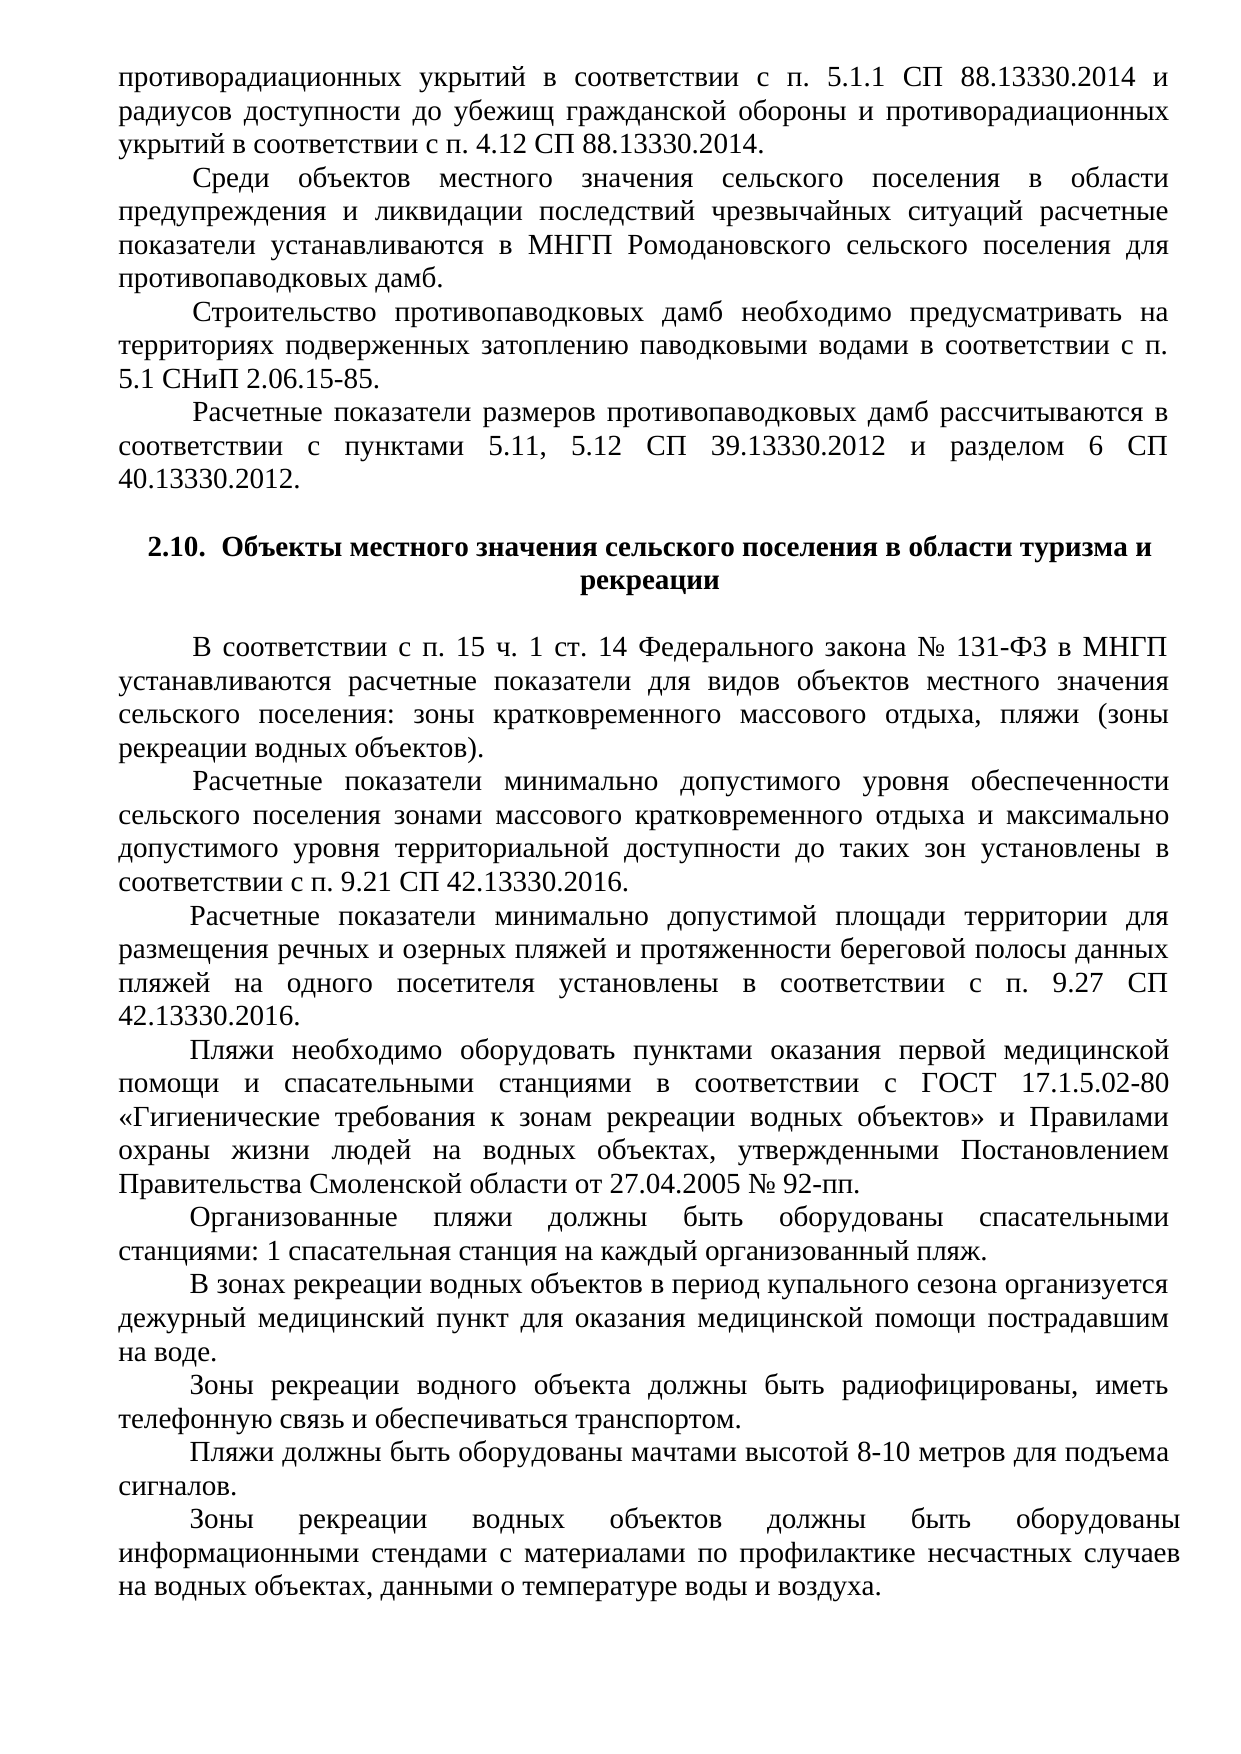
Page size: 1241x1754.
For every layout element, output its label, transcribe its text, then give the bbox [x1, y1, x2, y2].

text Зоны рекреации водных объектов должны быть оборудованы информационными стендами с материалами по профилактике несчастных случаев на водных объектах, данными о температуре воды и воздуха. [118, 1501, 1181, 1602]
text Пляжи должны быть оборудованы мачтами высотой 8-10 метров для подъема сигналов. [118, 1434, 1170, 1501]
text В зонах рекреации водных объектов в период купального сезона организуется дежурный медицинский пункт для оказания медицинской помощи пострадавшим на воде. [118, 1267, 1170, 1367]
subtitle Объекты местного значения сельского поселения в области туризма и рекреации [118, 529, 1181, 596]
text Расчетные показатели минимально допустимого уровня обеспеченности сельского поселения зонами массового кратковременного отдыха и максимально допустимого уровня территориальной доступности до таких зон установлены в соответствии с п. 9.21 СП 42.13330.2016. [118, 763, 1170, 898]
text В соответствии с п. 15 ч. 1 ст. 14 Федерального закона № 131-ФЗ в МНГП устанавливаются расчетные показатели для видов объектов местного значения сельского поселения: зоны кратковременного массового отдыха, пляжи (зоны рекреации водных объектов). [118, 629, 1170, 763]
text Среди объектов местного значения сельского поселения в области предупреждения и ликвидации последствий чрезвычайных ситуаций расчетные показатели устанавливаются в МНГП Ромодановского сельского поселения для противопаводковых дамб. [118, 160, 1170, 294]
text Расчетные показатели минимально допустимой площади территории для размещения речных и озерных пляжей и протяженности береговой полосы данных пляжей на одного посетителя установлены в соответствии с п. 9.27 СП 42.13330.2016. [118, 898, 1169, 1032]
text Организованные пляжи должны быть оборудованы спасательными станциями: 1 спасательная станция на каждый организованный пляж. [118, 1199, 1170, 1267]
text Пляжи необходимо оборудовать пунктами оказания первой медицинской помощи и спасательными станциями в соответствии с ГОСТ 17.1.5.02-80 «Гигиенические требования к зонам рекреации водных объектов» и Правилами охраны жизни людей на водных объектах, утвержденными Постановлением Правительства Смоленской области от 27.04.2005 № 92-пп. [118, 1032, 1170, 1199]
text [118, 59, 1170, 160]
text Зоны рекреации водного объекта должны быть радиофицированы, иметь телефонную связь и обеспечиваться транспортом. [118, 1367, 1169, 1434]
text Строительство противопаводковых дамб необходимо предусматривать на территориях подверженных затоплению паводковыми водами в соответствии с п. 5.1 СНиП 2.06.15-85. [118, 294, 1169, 394]
text Расчетные показатели размеров противопаводковых дамб рассчитываются в соответствии с пунктами 5.11, 5.12 СП 39.13330.2012 и разделом 6 СП 40.13330.2012. [118, 394, 1169, 495]
